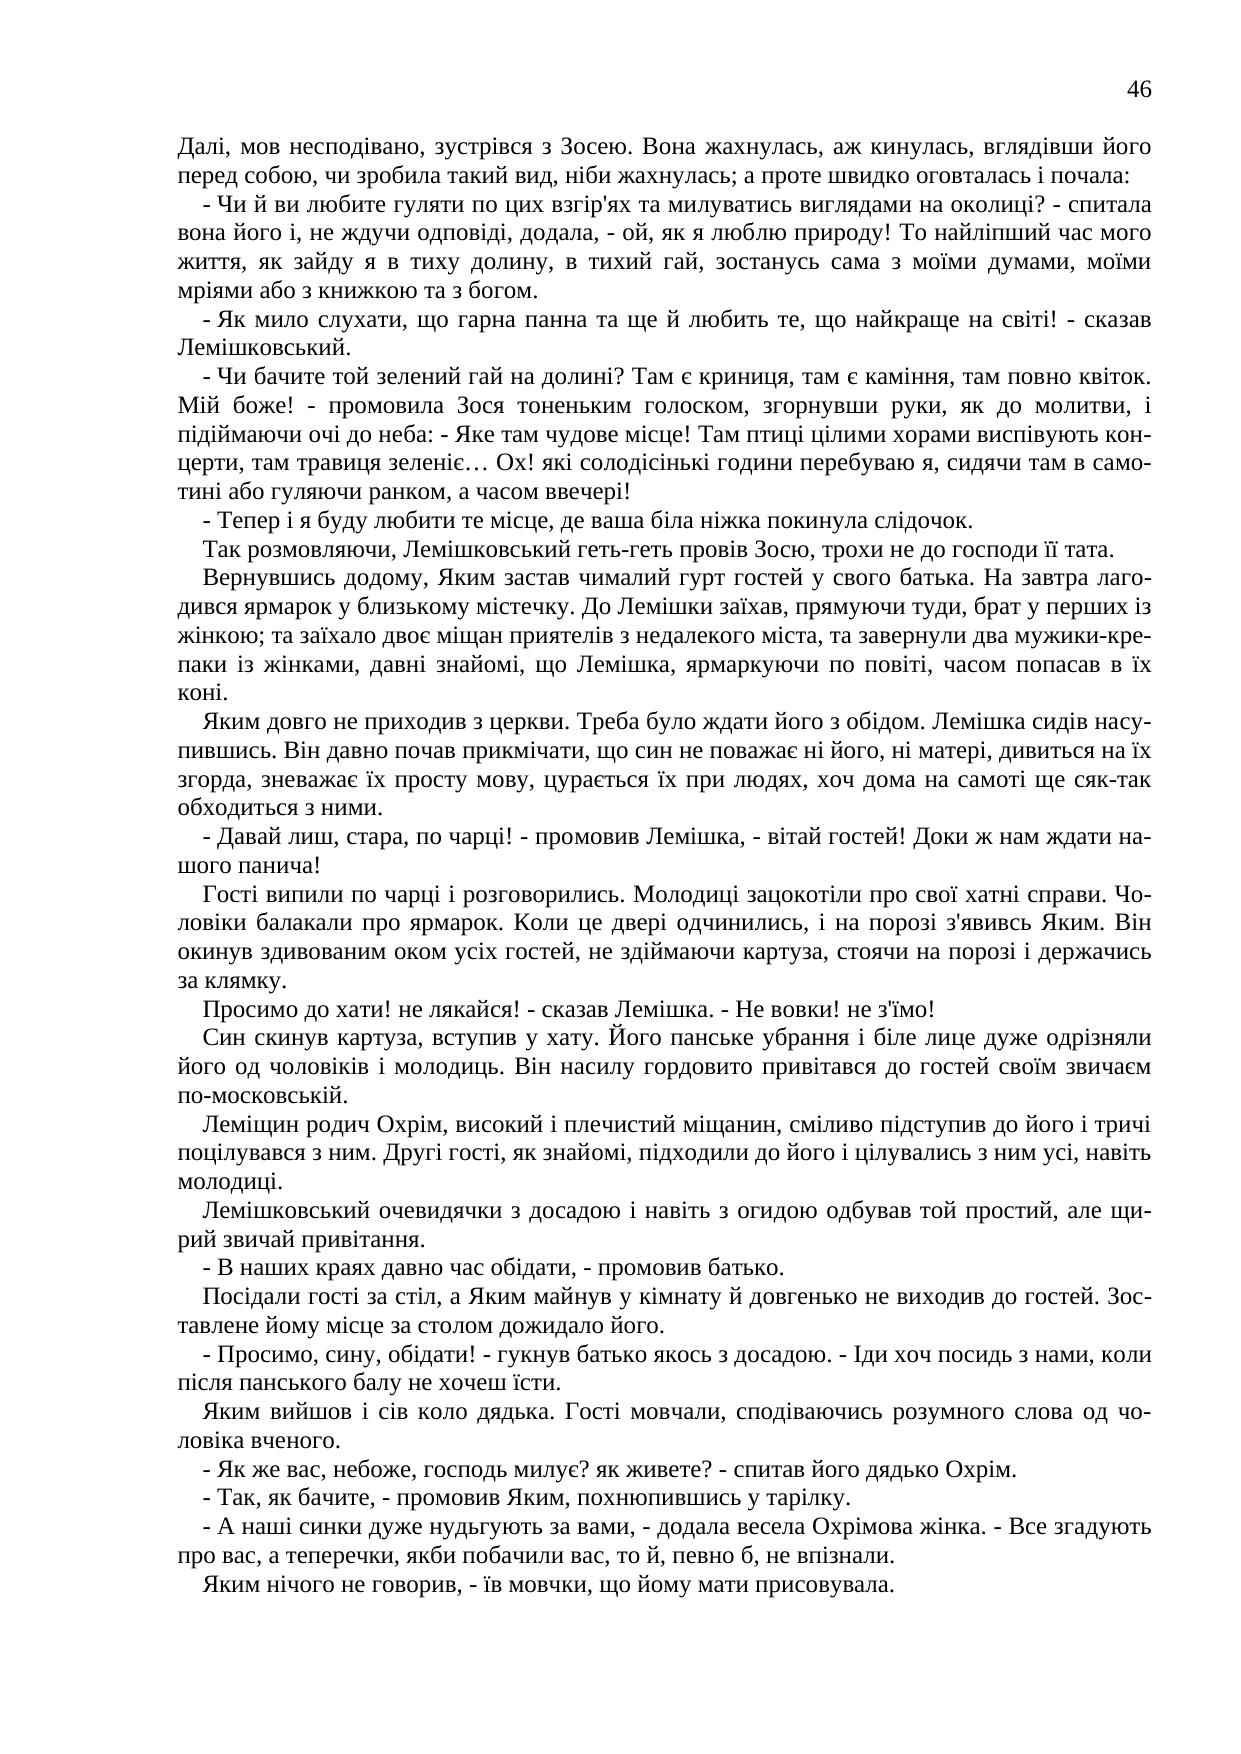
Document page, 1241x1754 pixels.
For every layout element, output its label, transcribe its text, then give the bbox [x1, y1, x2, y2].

text Посідали гості за стіл, а Яким майнув у кімнату й довгенько не виходив до гостей. Зоставлене йому місце за столом дожидало його. [177, 1281, 1152, 1339]
text Леміщин родич Охрім, високий і плечистий міщанин, сміливо підступив до його і тричі поцілувався з ним. Другі гості, як знайомі, підходили до його і цілувались з ним усі, навіть молодиці. [177, 1109, 1152, 1195]
text - В наших краях давно час обідати, - промовив батько. [177, 1252, 1152, 1281]
text - Давай лиш, стара, по чарці! - промовив Лемішка, - вітай гостей! Доки ж нам ждати нашого панича! [177, 821, 1152, 879]
text Так розмовляючи, Лемішковський геть-геть провів Зосю, трохи не до господи її тата. [177, 534, 1152, 562]
text - Тепер і я буду любити те місце, де ваша біла ніжка покинула слідочок. [177, 505, 1152, 534]
text - Як мило слухати, що гарна панна та ще й любить те, що найкраще на світі! - сказав Лемішковський. [177, 304, 1152, 361]
text - Чи й ви любите гуляти по цих взгір'ях та милуватись виглядами на околиці? - спитала вона його і, не ждучи одповіді, додала, - ой, як я люблю природу! То найліпший час мого життя, як зайду я в тиху долину, в тихий гай, зостанусь сама з моїми думами, моїми мріями або з книжкою та з богом. [177, 189, 1152, 304]
text Яким вийшов і сів коло дядька. Гості мовчали, сподіваючись розумного слова од чоловіка вченого. [177, 1396, 1152, 1454]
text Гості випили по чарці і розговорились. Молодиці зацокотіли про свої хатні справи. Чоловіки балакали про ярмарок. Коли це двері одчинились, і на порозі з'явивсь Яким. Він окинув здивованим оком усіх гостей, не здіймаючи картуза, стоячи на порозі і держачись за клямку. [177, 879, 1152, 994]
text - Так, як бачите, - промовив Яким, похнюпившись у тарілку. [177, 1482, 1152, 1511]
text Вернувшись додому, Яким застав чималий гурт гостей у свого батька. На завтра лагодився ярмарок у близькому містечку. До Лемішки заїхав, прямуючи туди, брат у перших із жінкою; та заїхало двоє міщан приятелів з недалекого міста, та завернули два мужики-крепаки із жінками, давні знайомі, що Лемішка, ярмаркуючи по повіті, часом попасав в їх коні. [177, 562, 1152, 706]
text Просимо до хати! не лякайся! - сказав Лемішка. - Не вовки! не з'їмо! [177, 994, 1152, 1022]
text Лемішковський очевидячки з досадою і навіть з огидою одбував той простий, але щирий звичай привітання. [177, 1195, 1152, 1252]
text - Як же вас, небоже, господь милує? як живете? - спитав його дядько Охрім. [177, 1454, 1152, 1482]
text Син скинув картуза, вступив у хату. Його панське убрання і біле лице дуже одрізняли його од чоловіків і молодиць. Він насилу гордовито привітався до гостей своїм звичаєм по-московській. [177, 1022, 1152, 1109]
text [177, 131, 1152, 189]
text - А наші синки дуже нудьгують за вами, - додала весела Охрімова жінка. - Все згадують про вас, а теперечки, якби побачили вас, то й, певно б, не впізнали. [177, 1511, 1152, 1569]
text - Чи бачите той зелений гай на долині? Там є криниця, там є каміння, там повно квіток. Мій боже! - промовила Зося тоненьким голоском, згорнувши руки, як до молитви, і підіймаючи очі до неба: - Яке там чудове місце! Там птиці цілими хорами виспівують концерти, там травиця зеленіє… Ох! які солодісінькі години перебуваю я, сидячи там в самотині або гуляючи ранком, а часом ввечері! [177, 361, 1152, 505]
text Яким нічого не говорив, - їв мовчки, що йому мати присовувала. [177, 1569, 1152, 1597]
text - Просимо, сину, обідати! - гукнув батько якось з досадою. - Іди хоч посидь з нами, коли після панського балу не хочеш їсти. [177, 1339, 1152, 1396]
text Яким довго не приходив з церкви. Треба було ждати його з обідом. Лемішка сидів насупившись. Він давно почав прикмічати, що син не поважає ні його, ні матері, дивиться на їх згорда, зневажає їх просту мову, цурається їх при людях, хоч дома на самоті ще сяк-так обходиться з ними. [177, 706, 1152, 821]
